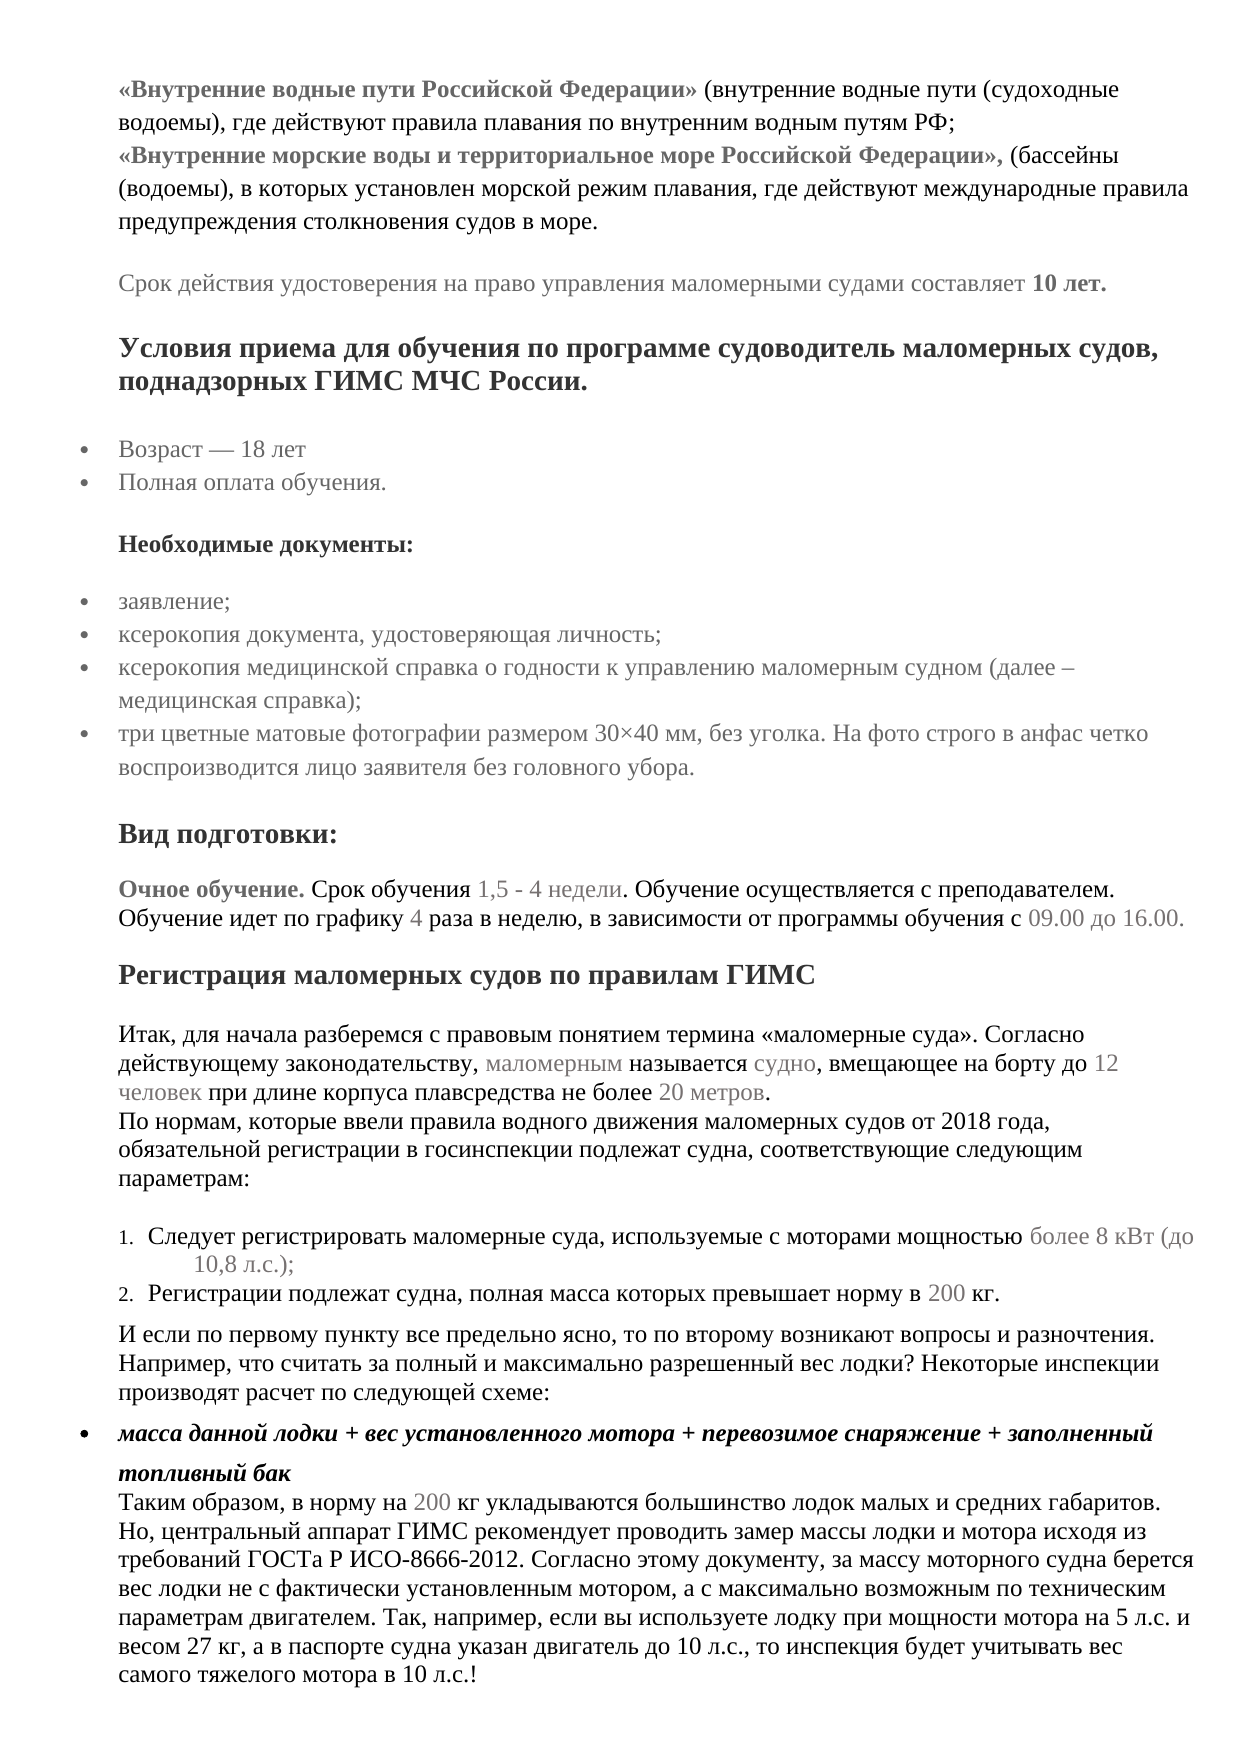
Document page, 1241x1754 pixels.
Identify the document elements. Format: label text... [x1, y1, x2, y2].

text «Внутренние водные пути Российской Федерации» (внутренние водные пути (судоходные водоемы), где действуют правила плавания по внутренним водным путям РФ; [118, 74, 1196, 136]
text По нормам, которые ввели правила водного движения маломерных судов от 2018 года, обязательной регистрации в госинспекции подлежат судна, соответствующие следующим параметрам: [118, 1106, 1196, 1192]
text Срок действия удостоверения на право управления маломерными судами составляет 10 лет. [118, 268, 1196, 296]
list масса данной лодки + вес установленного мотора + перевозимое снаряжение + заполненный топливный бак [81, 1406, 1196, 1487]
text Условия приема для обучения по программе судоводитель маломерных судов, поднадзорных ГИМС МЧС России. [118, 330, 1196, 397]
list ксерокопия документа, удостоверяющая личность; [81, 619, 1196, 648]
text Итак, для начала разберемся с правовым понятием термина «маломерные суда». Согласно действующему законодательству, маломерным называется судно, вмещающее на борту до 12 человек при длине корпуса плавсредства не более 20 метров. [118, 1019, 1196, 1106]
text Таким образом, в норму на 200 кг укладываются большинство лодок малых и средних габаритов. Но, центральный аппарат ГИМС рекомендует проводить замер массы лодки и мотора исходя из требований ГОСТа Р ИСО-8666-2012. Согласно этому документу, за массу моторного судна берется вес лодки не с фактически установленным мотором, а с максимально возможным по техническим параметрам двигателем. Так, например, если вы используете лодку при мощности мотора на 5 л.с. и весом 27 кг, а в паспорте судна указан двигатель до 10 л.с., то инспекция будет учитывать вес самого тяжелого мотора в 10 л.с.! [118, 1487, 1196, 1688]
text Очное обучение. Срок обучения 1,5 - 4 недели. Обучение осуществляется с преподавателем. Обучение идет по графику 4 раза в неделю, в зависимости от программы обучения с 09.00 до 16.00. [118, 874, 1196, 932]
list Полная оплата обучения. [81, 467, 1196, 496]
text И если по первому пункту все предельно ясно, то по второму возникают вопросы и разночтения. Например, что считать за полный и максимально разрешенный вес лодки? Некоторые инспекции производят расчет по следующей схеме: [118, 1319, 1196, 1406]
text Регистрация маломерных судов по правилам ГИМС [118, 957, 1196, 991]
text «Внутренние морские воды и территориальное море Российской Федерации», (бассейны (водоемы), в которых установлен морской режим плавания, где действуют международные правила предупреждения столкновения судов в море. [118, 140, 1196, 235]
list заявление; [81, 586, 1196, 615]
text Вид подготовки: [118, 816, 1196, 849]
list три цветные матовые фотографии размером 30×40 мм, без уголка. На фото строго в анфас четко воспроизводится лицо заявителя без головного убора. [81, 718, 1196, 780]
text Необходимые документы: [118, 529, 1196, 557]
list Возраст — 18 лет [81, 434, 1196, 463]
list Следует регистрировать маломерные суда, используемые с моторами мощностью более 8 кВт (до 10,8 л.с.); [118, 1221, 1196, 1278]
list Регистрации подлежат судна, полная масса которых превышает норму в 200 кг. [118, 1278, 1196, 1307]
list ксерокопия медицинской справка о годности к управлению маломерным судном (далее – медицинская справка); [81, 652, 1196, 714]
